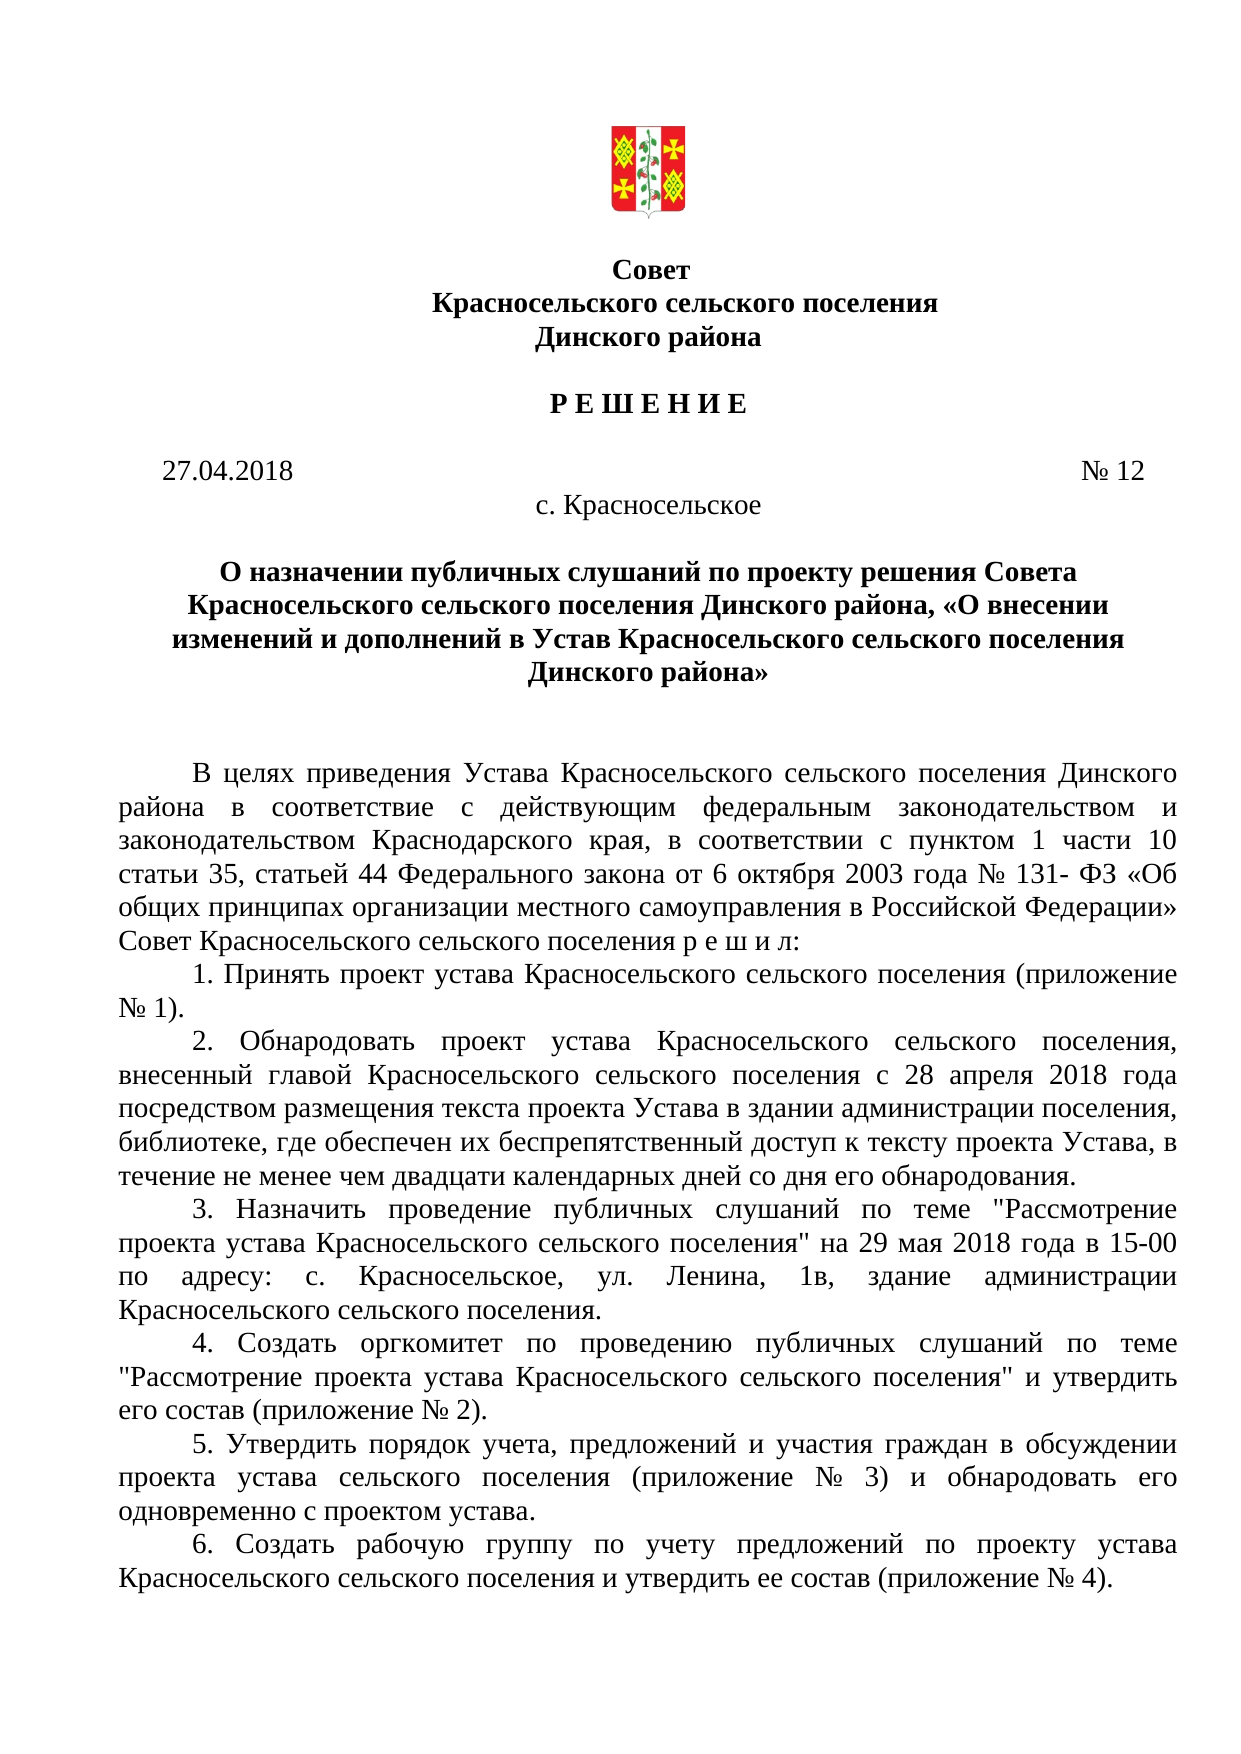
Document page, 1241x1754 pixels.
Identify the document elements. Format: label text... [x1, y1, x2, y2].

text 6. Создать рабочую группу по учету предложений по проекту устава Красносельского сельского поселения и утвердить ее состав (приложение № 4). [118, 1527, 1178, 1594]
text 3. Назначить проведение публичных слушаний по теме "Рассмотрение проекта устава Красносельского сельского поселения" на 29 мая 2018 года в 15-00 по адресу: с. Красносельское, ул. Ленина, 1в, здание администрации Красносельского сельского поселения. [118, 1191, 1178, 1325]
text с. Красносельское [118, 487, 1178, 520]
text Динского района [118, 319, 1178, 353]
text О назначении публичных слушаний по проекту решения Совета Красносельского сельского поселения Динского района, «О внесении изменений и дополнений в Устав Красносельского сельского поселения Динского района» [118, 554, 1178, 688]
text 1. Принять проект устава Красносельского сельского поселения (приложение № 1). [118, 956, 1178, 1023]
text Р Е Ш Е Н И Е [118, 386, 1178, 420]
text 2. Обнародовать проект устава Красносельского сельского поселения, внесенный главой Красносельского сельского поселения с 28 апреля 2018 года посредством размещения текста проекта Устава в здании администрации поселения, библиотеке, где обеспечен их беспрепятственный доступ к тексту проекта Устава, в течение не менее чем двадцати календарных дней со дня его обнародования. [118, 1023, 1178, 1191]
text 5. Утвердить порядок учета, предложений и участия граждан в обсуждении проекта устава сельского поселения (приложение № 3) и обнародовать его одновременно с проектом устава. [118, 1426, 1178, 1527]
text Совет [561, 252, 1178, 286]
text В целях приведения Устава Красносельского сельского поселения Динского района в соответствие с действующим федеральным законодательством и законодательством Краснодарского края, в соответствии с пунктом 1 части 10 статьи 35, статьей 44 Федерального закона от 6 октября 2003 года № 131- ФЗ «Об общих принципах организации местного самоуправления в Российской Федерации» Совет Красносельского сельского поселения р е ш и л: [118, 755, 1178, 956]
text 27.04.2018 № 12 [118, 453, 1178, 487]
text 4. Создать оргкомитет по проведению публичных слушаний по теме "Рассмотрение проекта устава Красносельского сельского поселения" и утвердить его состав (приложение № 2). [118, 1325, 1178, 1426]
text Красносельского сельского поселения [118, 286, 1178, 319]
picture [611, 126, 686, 219]
